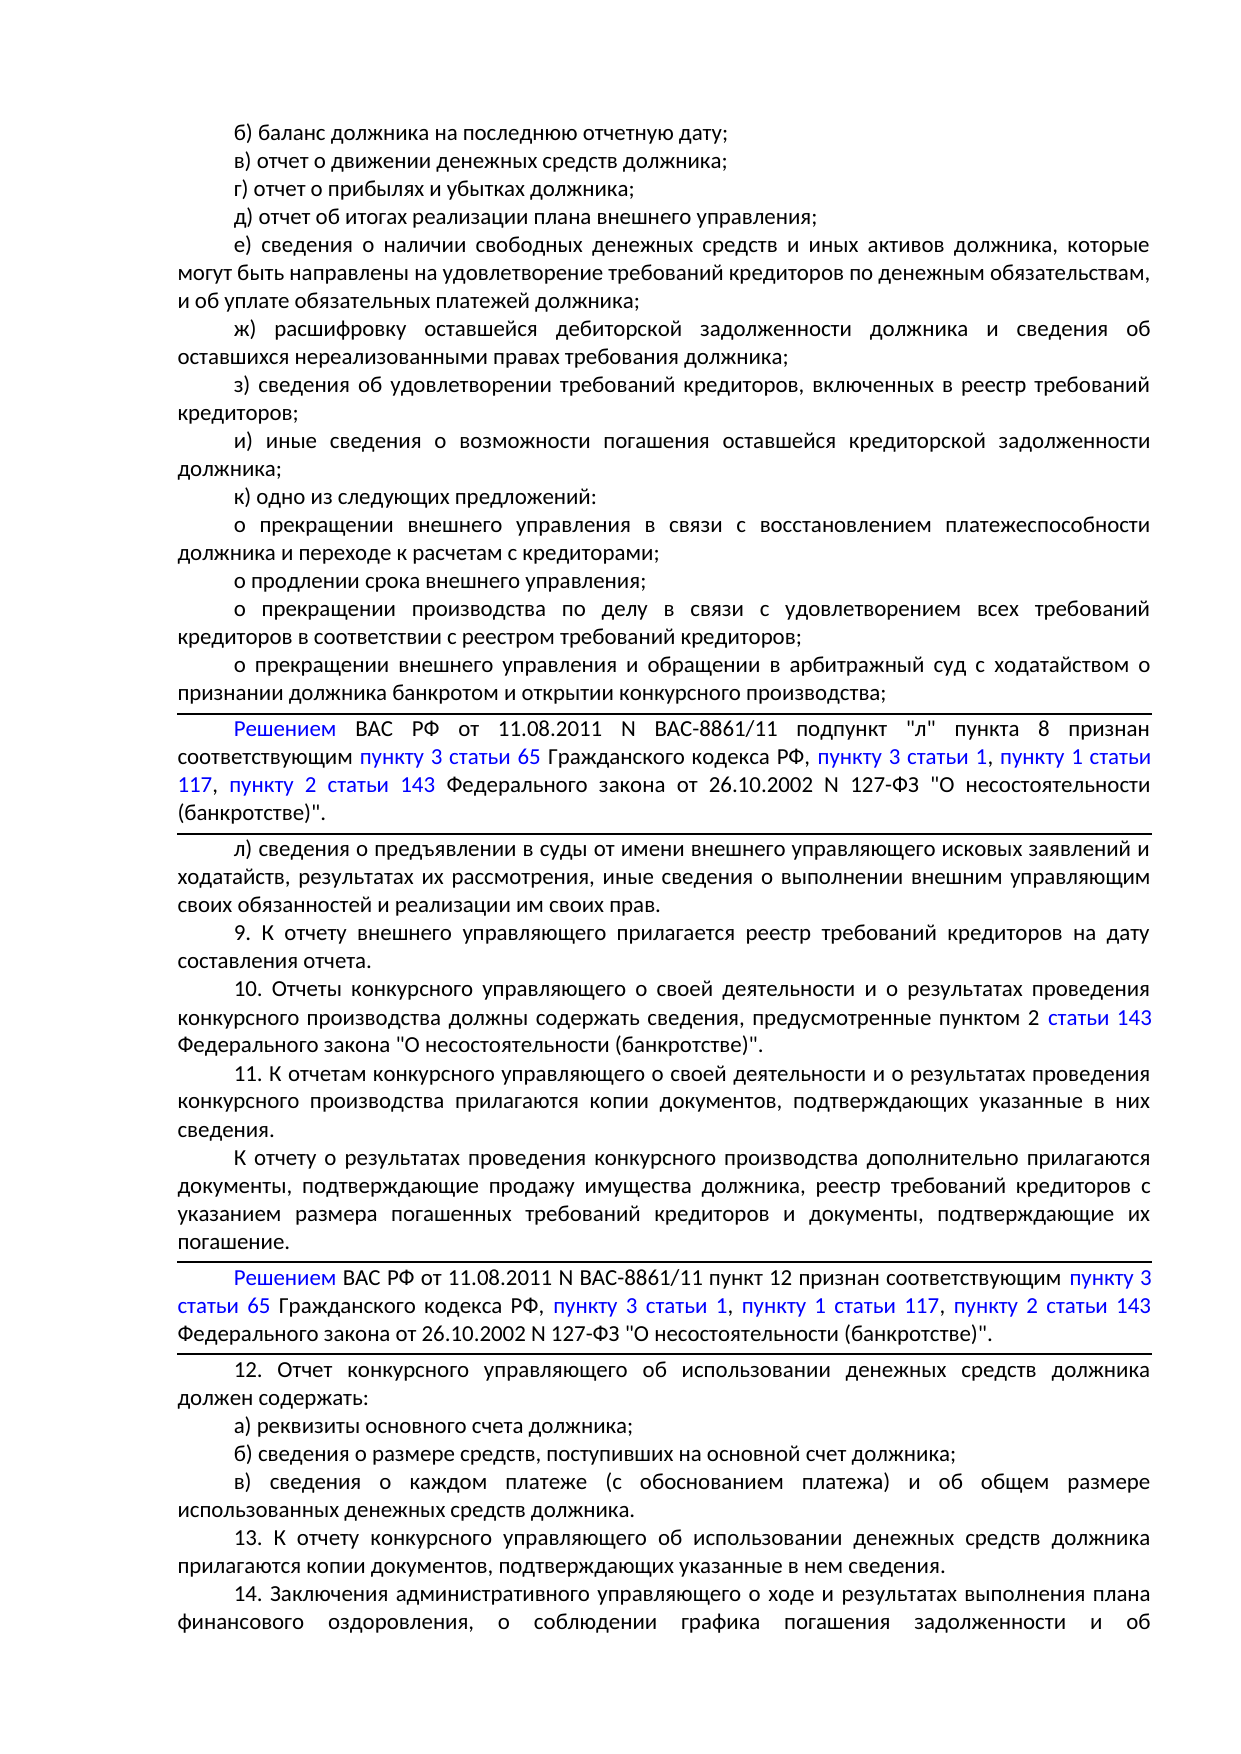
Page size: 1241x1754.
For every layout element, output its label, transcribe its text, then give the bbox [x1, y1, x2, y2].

text ж) расшифровку оставшейся дебиторской задолженности должника и сведения об оставшихся нереализованными правах требования должника; [177, 314, 1152, 370]
text о прекращении производства по делу в связи с удовлетворением всех требований кредиторов в соответствии с реестром требований кредиторов; [177, 594, 1152, 651]
text в) отчет о движении денежных средств должника; [177, 146, 1152, 174]
text о продлении срока внешнего управления; [177, 566, 1152, 594]
text 13. К отчету конкурсного управляющего об использовании денежных средств должника прилагаются копии документов, подтверждающих указанные в нем сведения. [177, 1523, 1152, 1579]
text к) одно из следующих предложений: [177, 482, 1152, 510]
text е) сведения о наличии свободных денежных средств и иных активов должника, которые могут быть направлены на удовлетворение требований кредиторов по денежным обязательствам, и об уплате обязательных платежей должника; [177, 230, 1152, 314]
text а) реквизиты основного счета должника; [177, 1411, 1152, 1439]
text 11. К отчетам конкурсного управляющего о своей деятельности и о результатах проведения конкурсного производства прилагаются копии документов, подтверждающих указанные в них сведения. [177, 1059, 1152, 1143]
text о прекращении внешнего управления и обращении в арбитражный суд с ходатайством о признании должника банкротом и открытии конкурсного производства; [177, 651, 1152, 707]
text К отчету о результатах проведения конкурсного производства дополнительно прилагаются документы, подтверждающие продажу имущества должника, реестр требований кредиторов с указанием размера погашенных требований кредиторов и документы, подтверждающие их погашение. [177, 1143, 1152, 1255]
text д) отчет об итогах реализации плана внешнего управления; [177, 202, 1152, 230]
text б) сведения о размере средств, поступивших на основной счет должника; [177, 1439, 1152, 1467]
text г) отчет о прибылях и убытках должника; [177, 174, 1152, 202]
text Решением ВАС РФ от 11.08.2011 N ВАС-8861/11 пункт 12 признан соответствующим пункту 3 статьи 65 Гражданского кодекса РФ, пункту 3 статьи 1, пункту 1 статьи 117, пункту 2 статьи 143 Федерального закона от 26.10.2002 N 127-ФЗ "О несостоятельности (банкротстве)". [177, 1263, 1152, 1347]
text б) баланс должника на последнюю отчетную дату; [177, 118, 1152, 146]
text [177, 1579, 1152, 1635]
text 10. Отчеты конкурсного управляющего о своей деятельности и о результатах проведения конкурсного производства должны содержать сведения, предусмотренные пунктом 2 статьи 143 Федерального закона "О несостоятельности (банкротстве)". [177, 974, 1152, 1059]
text и) иные сведения о возможности погашения оставшейся кредиторской задолженности должника; [177, 426, 1152, 482]
text о прекращении внешнего управления в связи с восстановлением платежеспособности должника и переходе к расчетам с кредиторами; [177, 510, 1152, 566]
text з) сведения об удовлетворении требований кредиторов, включенных в реестр требований кредиторов; [177, 370, 1152, 426]
text л) сведения о предъявлении в суды от имени внешнего управляющего исковых заявлений и ходатайств, результатах их рассмотрения, иные сведения о выполнении внешним управляющим своих обязанностей и реализации им своих прав. [177, 835, 1152, 918]
text Решением ВАС РФ от 11.08.2011 N ВАС-8861/11 подпункт "л" пункта 8 признан соответствующим пункту 3 статьи 65 Гражданского кодекса РФ, пункту 3 статьи 1, пункту 1 статьи 117, пункту 2 статьи 143 Федерального закона от 26.10.2002 N 127-ФЗ "О несостоятельности (банкротстве)". [177, 715, 1152, 827]
text 12. Отчет конкурсного управляющего об использовании денежных средств должника должен содержать: [177, 1355, 1152, 1411]
text в) сведения о каждом платеже (с обоснованием платежа) и об общем размере использованных денежных средств должника. [177, 1467, 1152, 1523]
text 9. К отчету внешнего управляющего прилагается реестр требований кредиторов на дату составления отчета. [177, 918, 1152, 974]
